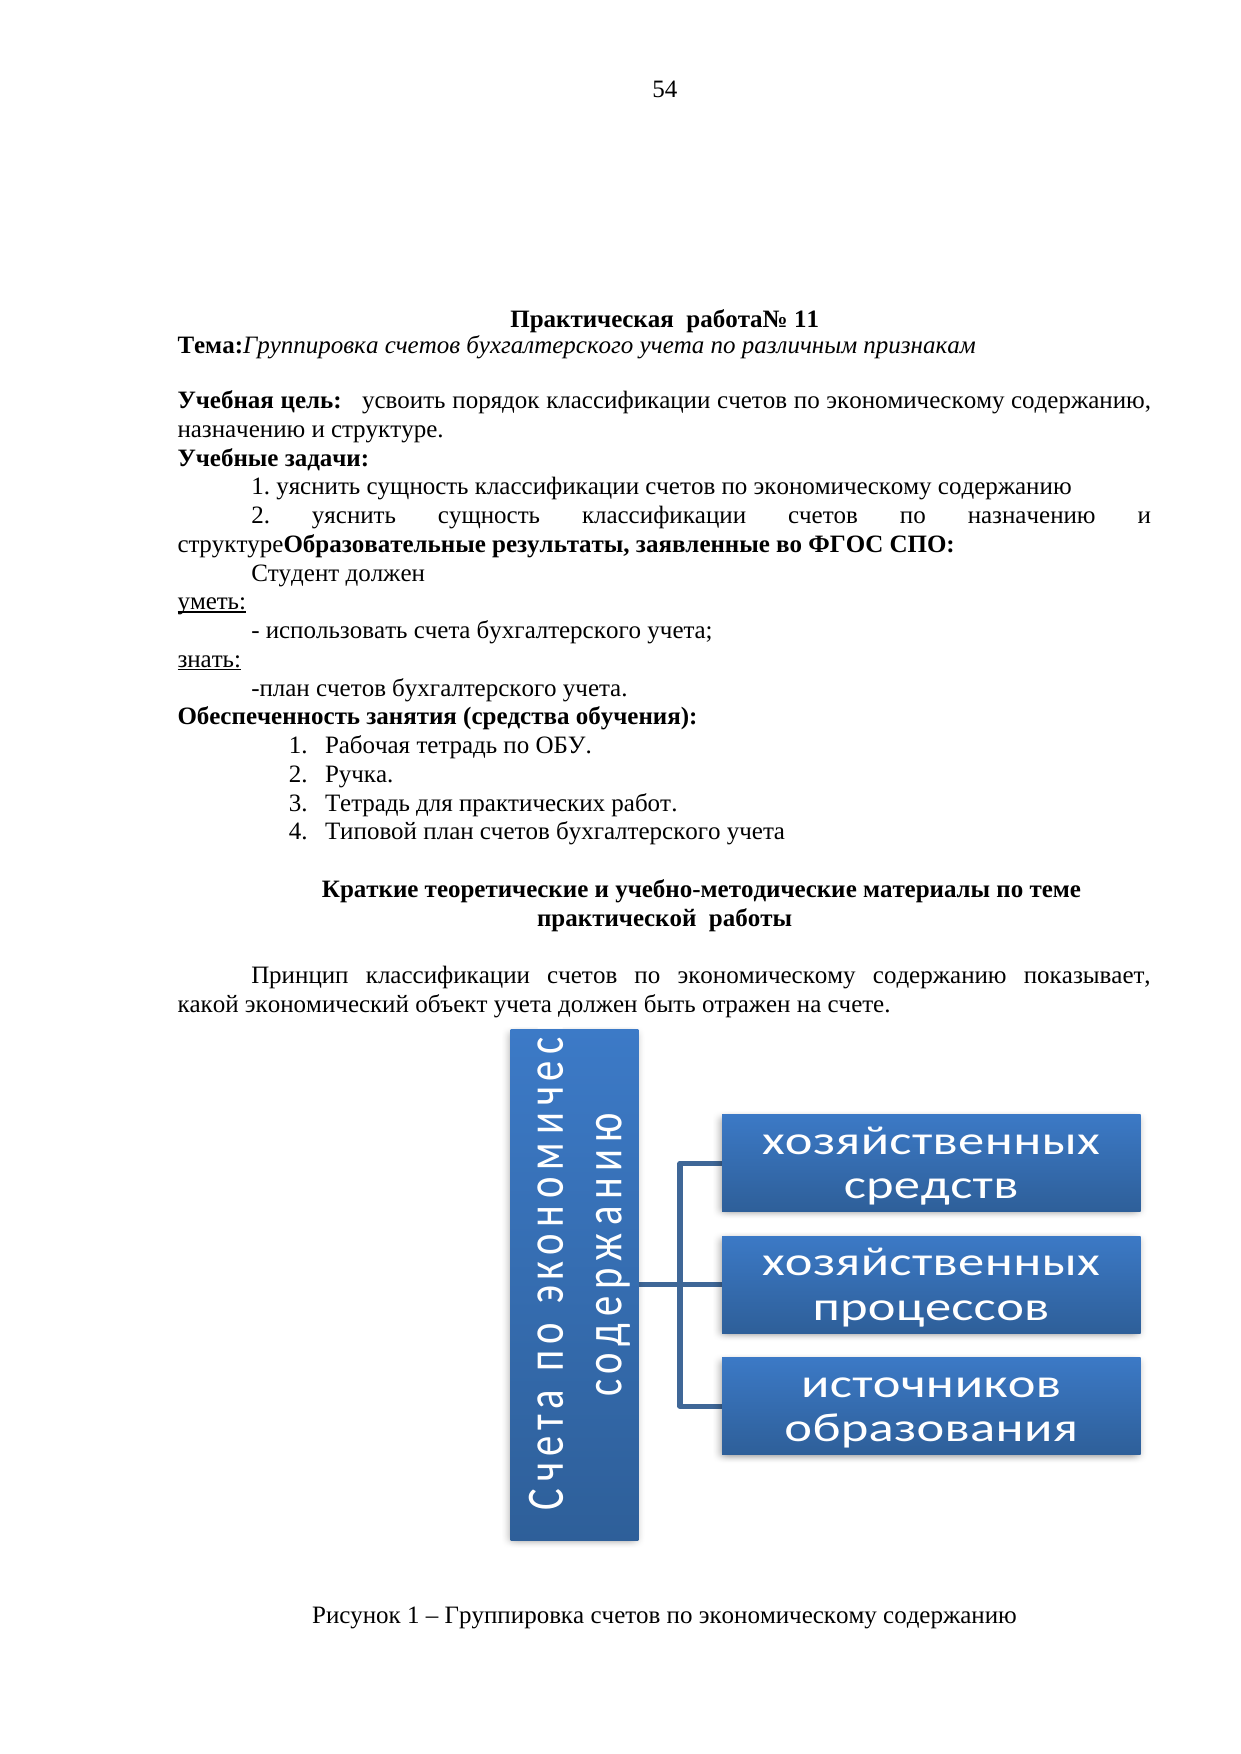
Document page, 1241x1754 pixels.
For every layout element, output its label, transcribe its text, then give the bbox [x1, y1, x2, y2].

list Ручка. [177, 759, 1152, 788]
text Учебные задачи: [177, 443, 1152, 471]
list Типовой план счетов бухгалтерского учета [177, 816, 1152, 845]
text знать: [177, 644, 1152, 673]
list Рабочая тетрадь по ОБУ. [177, 730, 1152, 759]
list Тетрадь для практических работ. [177, 788, 1152, 816]
text Рисунок 1 – Группировка счетов по экономическому содержанию [177, 1600, 1152, 1628]
text 1. уяснить сущность классификации счетов по экономическому содержанию [177, 471, 1152, 500]
text Обеспеченность занятия (средства обучения): [177, 701, 1152, 730]
text -план счетов бухгалтерского учета. [177, 673, 1152, 701]
text - использовать счета бухгалтерского учета; [177, 615, 1152, 644]
text Принцип классификации счетов по экономическому содержанию показывает, какой экономический объект учета должен быть отражен на счете. [177, 960, 1152, 1018]
text 2. уяснить сущность классификации счетов по назначению и структуреОбразовательные результаты, заявленные во ФГОС СПО: [177, 500, 1152, 558]
text Краткие теоретические и учебно-методические материалы по теме практической работы [177, 874, 1152, 931]
text Студент должен [177, 558, 1152, 586]
text Учебная цель: усвоить порядок классификации счетов по экономическому содержанию, назначению и структуре. [177, 385, 1152, 443]
text Тема:Группировка счетов бухгалтерского учета по различным признакам [177, 332, 1152, 359]
text Практическая работа№ 11 [177, 304, 1152, 332]
text уметь: [177, 586, 1152, 615]
